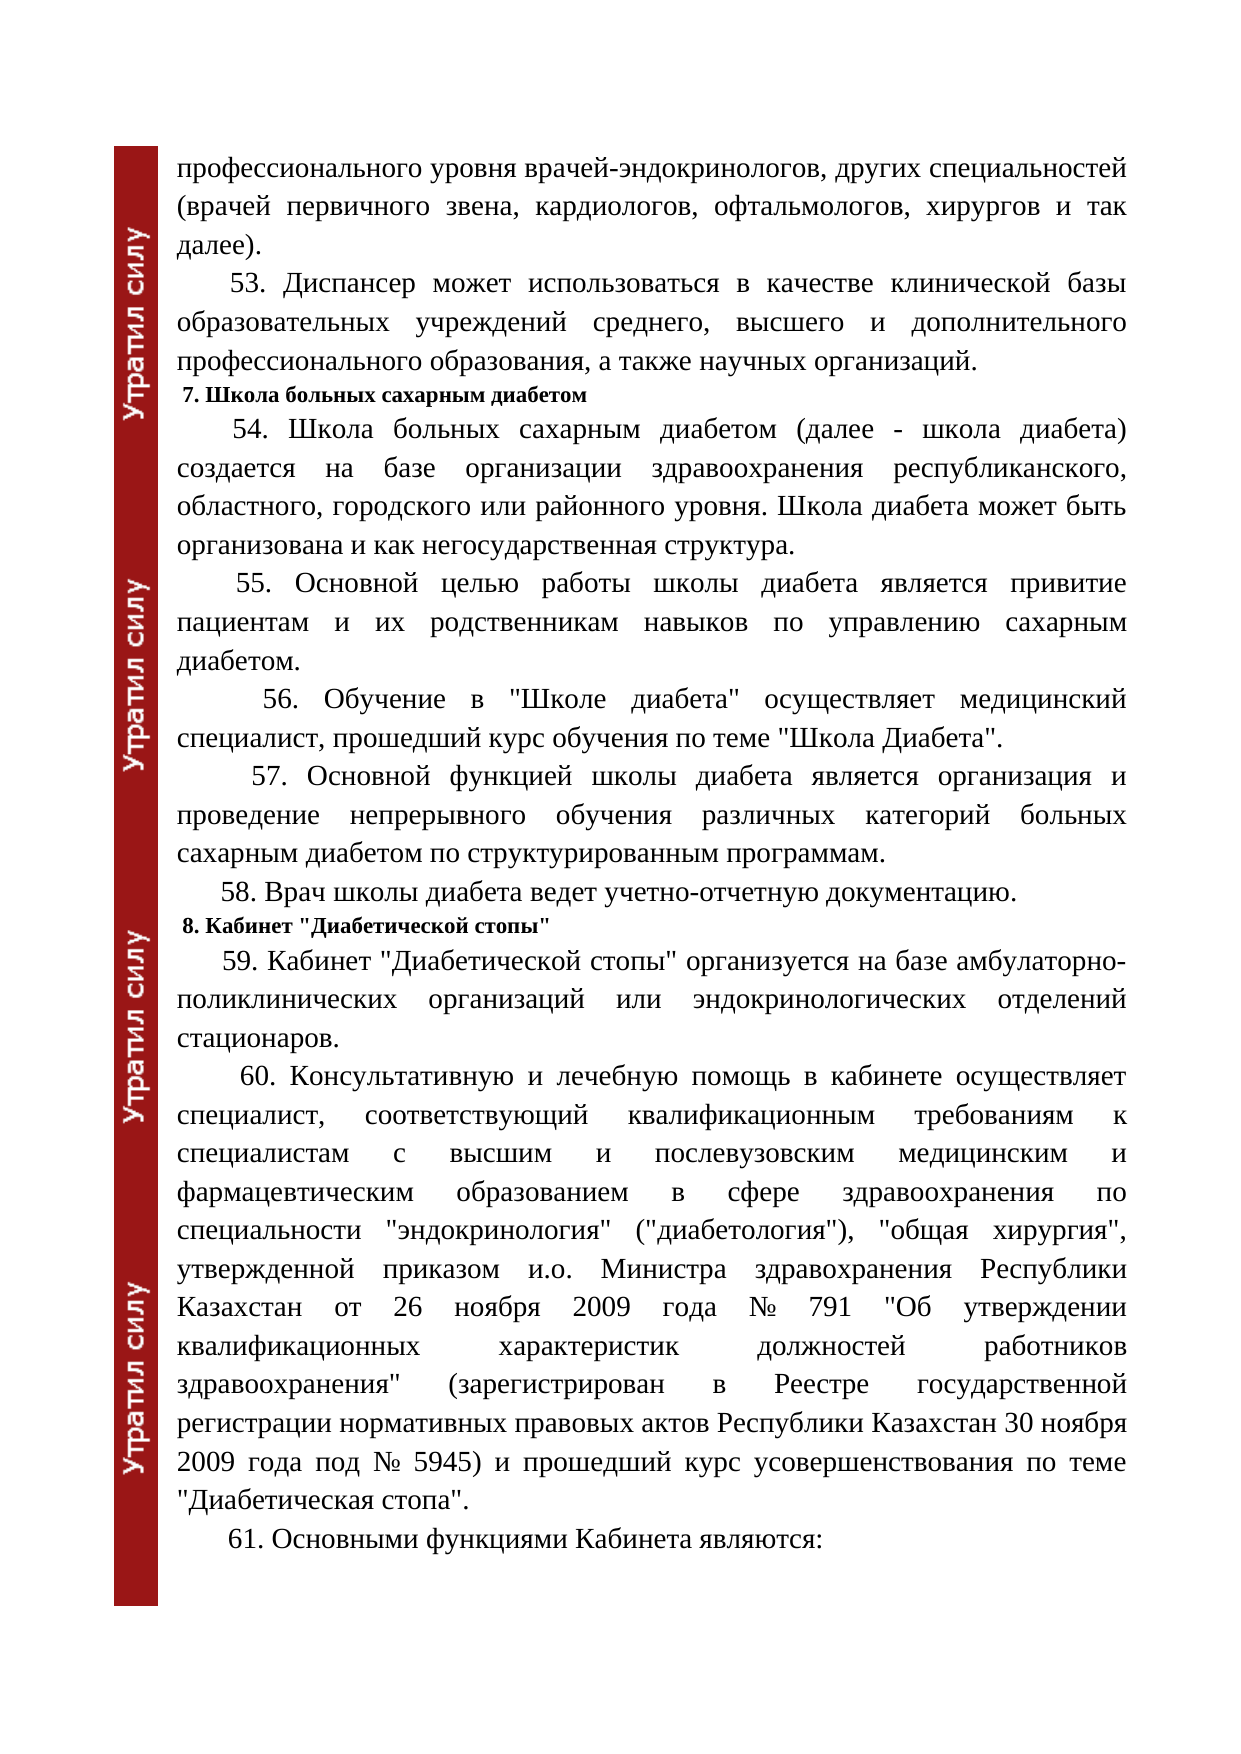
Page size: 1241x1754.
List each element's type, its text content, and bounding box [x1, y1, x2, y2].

text 56. Обучение в "Школе диабета" осуществляет медицинский специалист, прошедший курс обучения по теме "Школа Диабета". [112, 681, 1128, 753]
picture [114, 939, 158, 943]
picture [114, 1053, 158, 1058]
picture [114, 1516, 158, 1521]
picture [114, 1554, 158, 1606]
picture [114, 869, 158, 874]
text 7. Школа больных сахарным диабетом [112, 381, 1128, 408]
text 55. Основной целью работы школы диабета является привитие пациентам и их родственникам навыков по управлению сахарным диабетом. [112, 566, 1128, 676]
text 59. Кабинет "Диабетической стопы" организуется на базе амбулаторно-поликлинических организаций или эндокринологических отделений стационаров. [112, 943, 1128, 1053]
text 57. Основной функцией школы диабета является организация и проведение непрерывного обучения различных категорий больных сахарным диабетом по структурированным программам. [112, 758, 1128, 869]
text 8. Кабинет "Диабетической стопы" [112, 912, 1128, 939]
picture [114, 146, 158, 150]
picture [114, 376, 158, 381]
text 53. Диспансер может использоваться в качестве клинической базы образовательных учреждений среднего, высшего и дополнительного профессионального образования, а также научных организаций. [112, 266, 1128, 376]
text 58. Врач школы диабета ведет учетно-отчетную документацию. [112, 874, 1128, 907]
picture [114, 907, 158, 912]
picture [114, 676, 158, 681]
text 61. Основными функциями Кабинета являются: [112, 1521, 1128, 1554]
text 60. Консультативную и лечебную помощь в кабинете осуществляет специалист, соответствующий квалификационным требованиям к специалистам с высшим и послевузовским медицинским и фармацевтическим образованием в сфере здравоохранения по специальности "эндокринология" ("диабетология"), "общая хирургия", утвержденной приказом и.о. Министра здравохранения Республики Казахстан от 26 ноября 2009 года № 791 "Об утверждении квалификационных характеристик должностей работников здравоохранения" (зарегистрирован в Реестре государственной регистрации нормативных правовых актов Республики Казахстан 30 ноября 2009 года под № 5945) и прошедший курс усовершенствования по теме "Диабетическая стопа". [112, 1058, 1128, 1516]
picture [114, 753, 158, 758]
picture [114, 561, 158, 566]
picture [114, 261, 158, 266]
text 54. Школа больных сахарным диабетом (далее - школа диабета) создается на базе организации здравоохранения республиканского, областного, городского или районного уровня. Школа диабета может быть организована и как негосударственная структура. [112, 411, 1128, 561]
